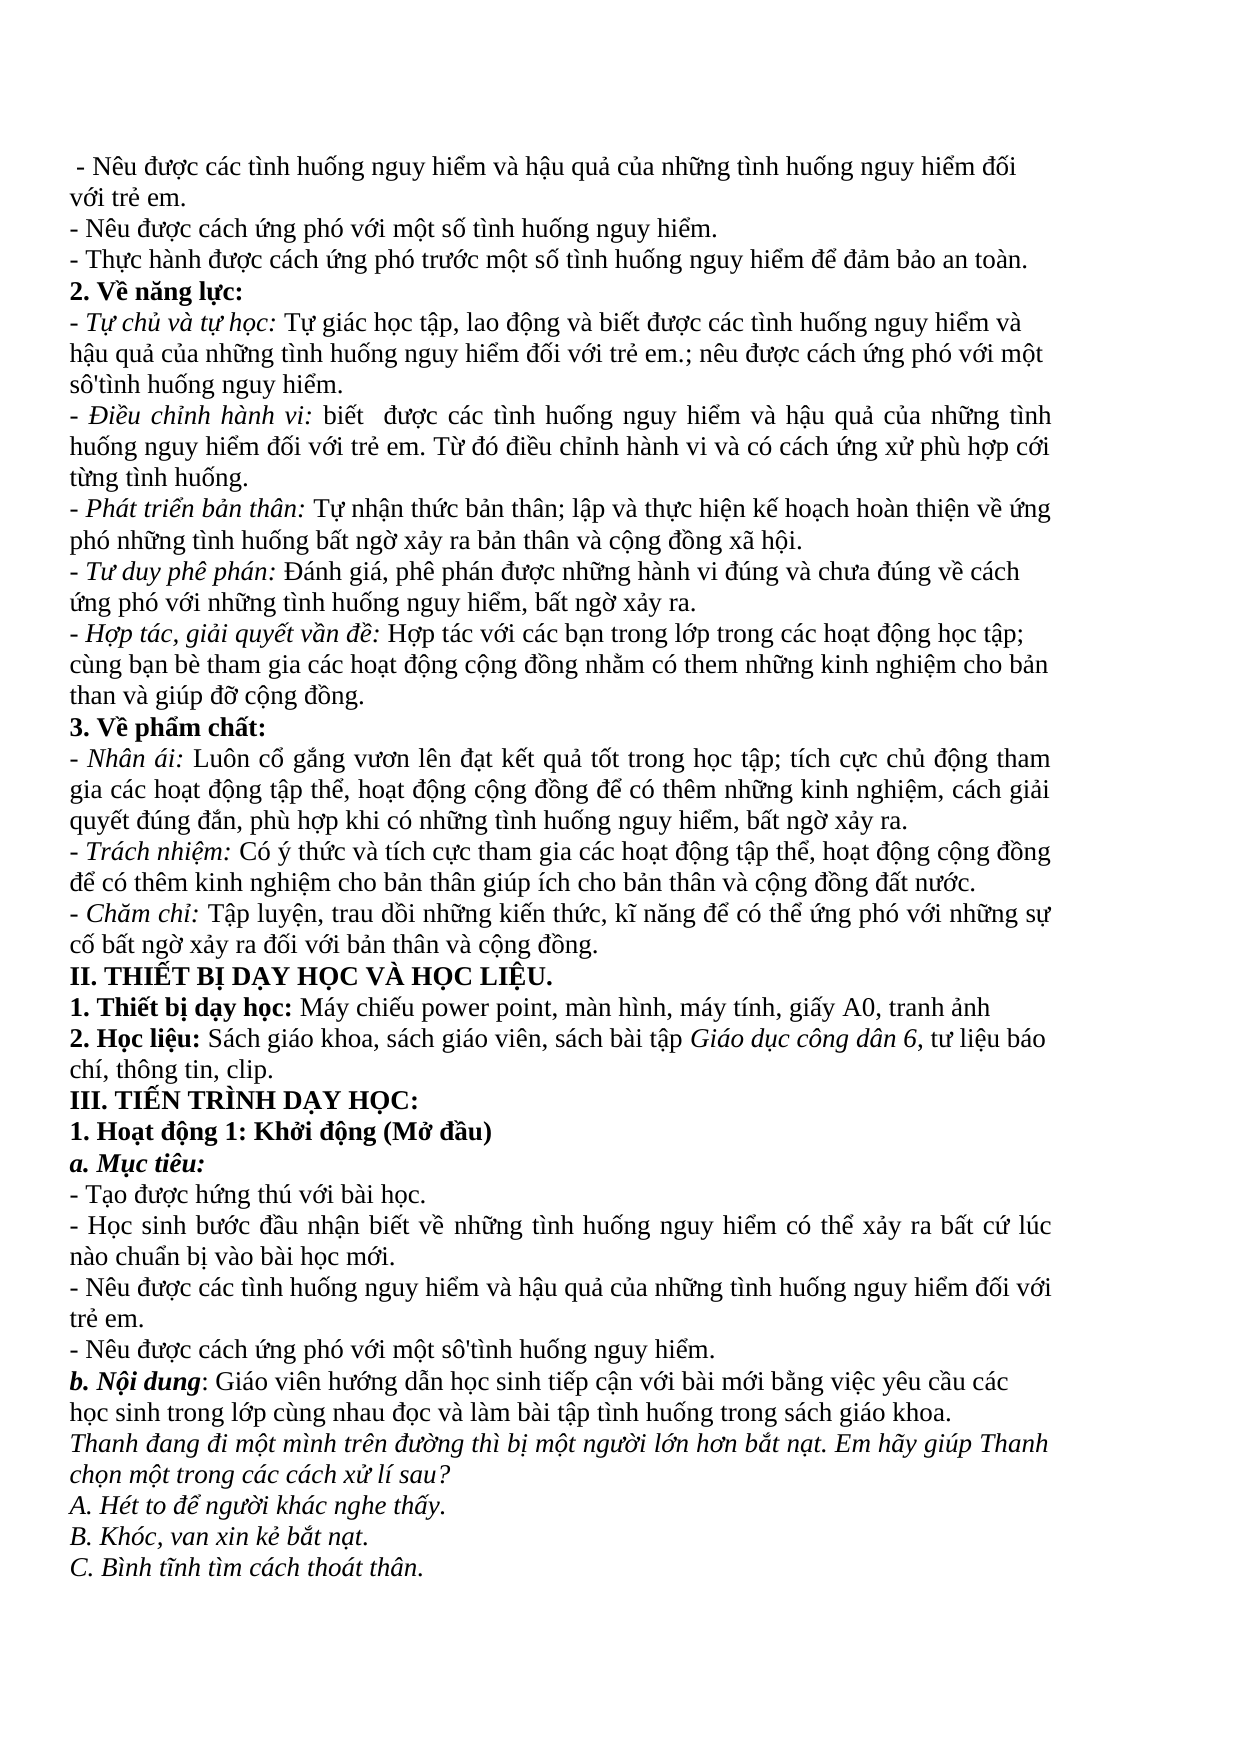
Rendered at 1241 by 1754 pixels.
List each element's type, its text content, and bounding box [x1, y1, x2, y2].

text - Nêu được các tình huống nguy hiểm và hậu quả của những tình huống nguy hiểm đối với trẻ em. [69, 1271, 1053, 1333]
text b. Nội dung: Giáo viên hướng dẫn học sinh tiếp cận với bài mới bằng việc yêu cầu các học sinh trong lớp cùng nhau đọc và làm bài tập tình huống trong sách giáo khoa. [69, 1365, 1053, 1427]
text 1. Thiết bị dạy học: Máy chiếu power point, màn hình, máy tính, giấy A0, tranh ảnh [69, 991, 1053, 1022]
text - Tự chủ và tự học: Tự giác học tập, lao động và biết được các tình huống nguy hiểm và hậu quả của những tình huống nguy hiểm đối với trẻ em.; nêu được cách ứng phó với một sô'tình huống nguy hiểm. [69, 306, 1053, 399]
text B. Khóc, van xin kẻ bắt nạt. [69, 1520, 1053, 1552]
text - Nêu được cách ứng phó với một số tình huống nguy hiểm. [69, 212, 1053, 243]
text - Trách nhiệm: Có ý thức và tích cực tham gia các hoạt động tập thể, hoạt động cộng đồng để có thêm kinh nghiệm cho bản thân giúp ích cho bản thân và cộng đồng đất nước. [69, 835, 1053, 897]
text 2. Học liệu: Sách giáo khoa, sách giáo viên, sách bài tập Giáo dục công dân 6, tư liệu báo chí, thông tin, clip. [69, 1022, 1053, 1084]
text A. Hét to để người khác nghe thấy. [69, 1489, 1053, 1520]
text - Nhân ái: Luôn cổ gắng vươn lên đạt kết quả tốt trong học tập; tích cực chủ động tham gia các hoạt động tập thể, hoạt động cộng đồng để có thêm những kinh nghiệm, cách giải quyết đúng đắn, phù hợp khi có những tình huống nguy hiểm, bất ngờ xảy ra. [69, 742, 1053, 835]
text - Điều chỉnh hành vi: biết được các tình huống nguy hiểm và hậu quả của những tình huống nguy hiểm đối với trẻ em. Từ đó điều chỉnh hành vi và có cách ứng xử phù hợp cới từng tình huống. [69, 399, 1053, 493]
text a. Mục tiêu: [69, 1147, 1053, 1178]
text - Thực hành được cách ứng phó trước một số tình huống nguy hiểm để đảm bảo an toàn. [69, 243, 1053, 274]
text II. THIẾT BỊ DẠY HỌC VÀ HỌC LIỆU. [69, 960, 1053, 991]
text C. Bình tĩnh tìm cách thoát thân. [69, 1552, 1053, 1583]
text 3. Về phẩm chất: [69, 711, 1053, 742]
text - Tư duy phê phán: Đánh giá, phê phán được những hành vi đúng và chưa đúng về cách ứng phó với những tình huống nguy hiểm, bất ngờ xảy ra. [69, 555, 1053, 617]
list III. TIẾN TRÌNH DẠY HỌC: [69, 1084, 1053, 1116]
text - Học sinh bước đầu nhận biết về những tình huống nguy hiểm có thể xảy ra bất cứ lúc nào chuẩn bị vào bài học mới. [69, 1209, 1053, 1271]
text - Phát triển bản thân: Tự nhận thức bản thân; lập và thực hiện kế hoạch hoàn thiện về ứng phó những tình huống bất ngờ xảy ra bản thân và cộng đồng xã hội. [69, 493, 1053, 555]
text - Nêu được cách ứng phó với một sô'tình huống nguy hiểm. [69, 1333, 1053, 1365]
text 1. Hoạt động 1: Khởi động (Mở đầu) [69, 1116, 1053, 1147]
text - Tạo được hứng thú với bài học. [69, 1178, 1053, 1209]
text - Hợp tác, giải quyết vần đề: Hợp tác với các bạn trong lớp trong các hoạt động học tập; cùng bạn bè tham gia các hoạt động cộng đồng nhằm có them những kinh nghiệm cho bản than và giúp đỡ cộng đồng. [69, 617, 1053, 711]
text - Nêu được các tình huống nguy hiểm và hậu quả của những tình huống nguy hiểm đối với trẻ em. [69, 150, 1053, 212]
text 2. Về năng lực: [69, 274, 1053, 306]
text - Chăm chỉ: Tập luyện, trau dồi những kiến thức, kĩ năng để có thể ứng phó với những sự cố bất ngờ xảy ra đối với bản thân và cộng đồng. [69, 897, 1053, 960]
text Thanh đang đi một mình trên đường thì bị một người lớn hơn bắt nạt. Em hãy giúp Thanh chọn một trong các cách xử lí sau? [69, 1427, 1053, 1489]
